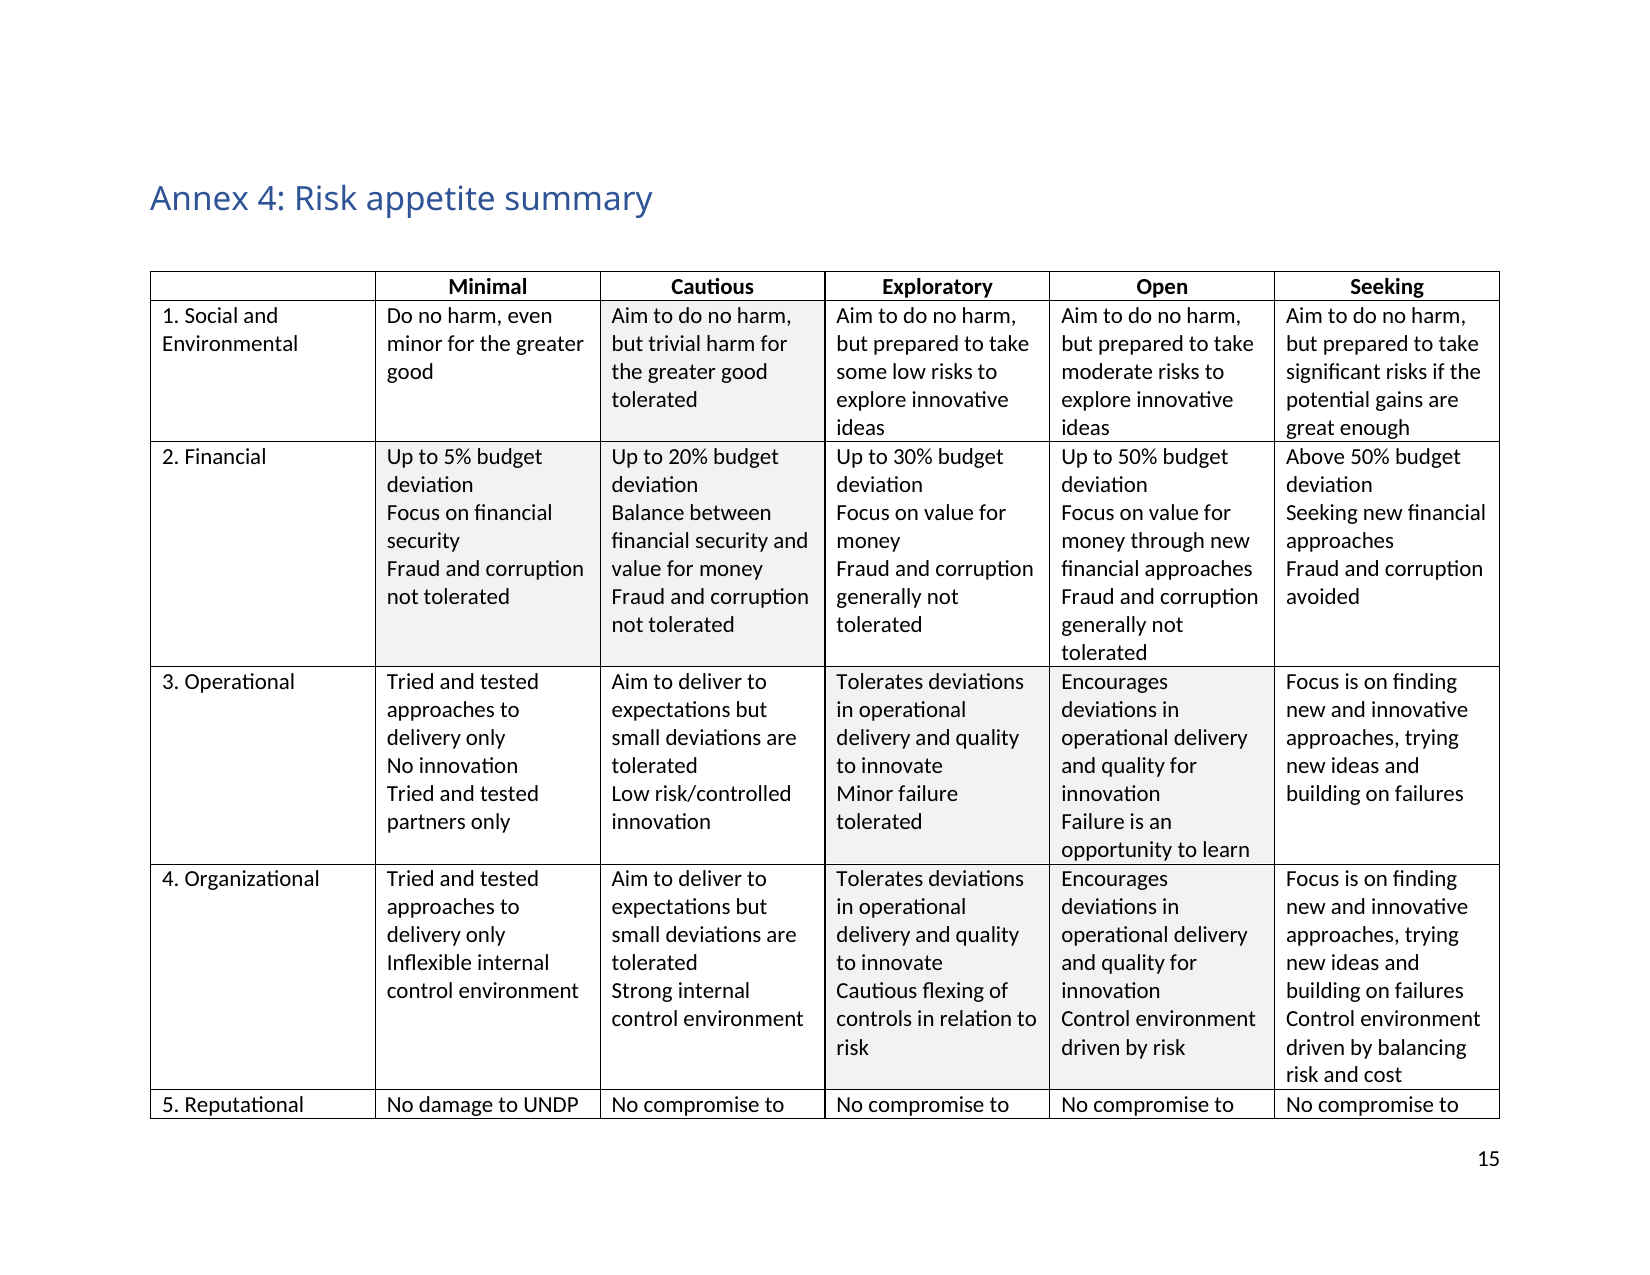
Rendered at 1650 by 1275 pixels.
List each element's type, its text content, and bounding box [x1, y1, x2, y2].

table_cell Encourages deviations in operational delivery and quality for innovation Failure is an opportunity to learn [1050, 667, 1274, 863]
table_cell Encourages deviations in operational delivery and quality for innovation Control environment driven by risk [1050, 865, 1274, 1089]
table_cell Do no harm, even minor for the greater good [376, 301, 600, 441]
table_header Cautious [601, 272, 824, 300]
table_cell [601, 1090, 824, 1118]
table_cell Tolerates deviations in operational delivery and quality to innovate Minor failure tolerated [826, 667, 1049, 863]
table_cell No damage to UNDP reputation [376, 1090, 600, 1118]
table_header Open [1050, 272, 1274, 300]
table_cell 5. Reputational [151, 1090, 375, 1118]
table_cell Aim to do no harm, but trivial harm for the greater good tolerated [601, 301, 824, 441]
table_cell 2. Financial [151, 442, 375, 666]
table_cell 4. Organizational [151, 865, 375, 1089]
table_header Exploratory [826, 272, 1049, 300]
table_cell 1. Social and Environmental [151, 301, 375, 441]
table_cell Tried and tested approaches to delivery only No innovation Tried and tested partners only [376, 667, 600, 863]
table_cell Focus is on finding new and innovative approaches, trying new ideas and building on failures Control environment driven by balancing risk and cost [1275, 865, 1499, 1089]
table_header [151, 272, 375, 300]
table_cell Above 50% budget deviation Seeking new financial approaches Fraud and corruption avoided [1275, 442, 1499, 666]
table_cell Aim to do no harm, but prepared to take moderate risks to explore innovative ideas [1050, 301, 1274, 441]
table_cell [1050, 1090, 1274, 1118]
table_cell Up to 5% budget deviation Focus on financial security Fraud and corruption not tolerated [376, 442, 600, 666]
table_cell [826, 1090, 1049, 1118]
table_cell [1275, 1090, 1499, 1118]
table_header Seeking [1275, 272, 1499, 300]
table_cell Aim to do no harm, but prepared to take significant risks if the potential gains are great enough [1275, 301, 1499, 441]
table_cell Up to 30% budget deviation Focus on value for money Fraud and corruption generally not tolerated [826, 442, 1049, 666]
table_cell Up to 50% budget deviation Focus on value for money through new financial approaches Fraud and corruption generally not tolerated [1050, 442, 1274, 666]
table_cell Aim to deliver to expectations but small deviations are tolerated Low risk/controlled innovation [601, 667, 824, 863]
table_cell Up to 20% budget deviation Balance between financial security and value for money Fraud and corruption not tolerated [601, 442, 824, 666]
table_cell Tried and tested approaches to delivery only Inflexible internal control environment [376, 865, 600, 1089]
table_cell Tolerates deviations in operational delivery and quality to innovate Cautious flexing of controls in relation to risk [826, 865, 1049, 1089]
table_header Minimal [376, 272, 600, 300]
subtitle Annex 4: Risk appetite summary [150, 175, 1500, 220]
table_cell 3. Operational [151, 667, 375, 863]
table_cell Aim to deliver to expectations but small deviations are tolerated Strong internal control environment [601, 865, 824, 1089]
table_cell Focus is on finding new and innovative approaches, trying new ideas and building on failures [1275, 667, 1499, 863]
table_cell Aim to do no harm, but prepared to take some low risks to explore innovative ideas [826, 301, 1049, 441]
